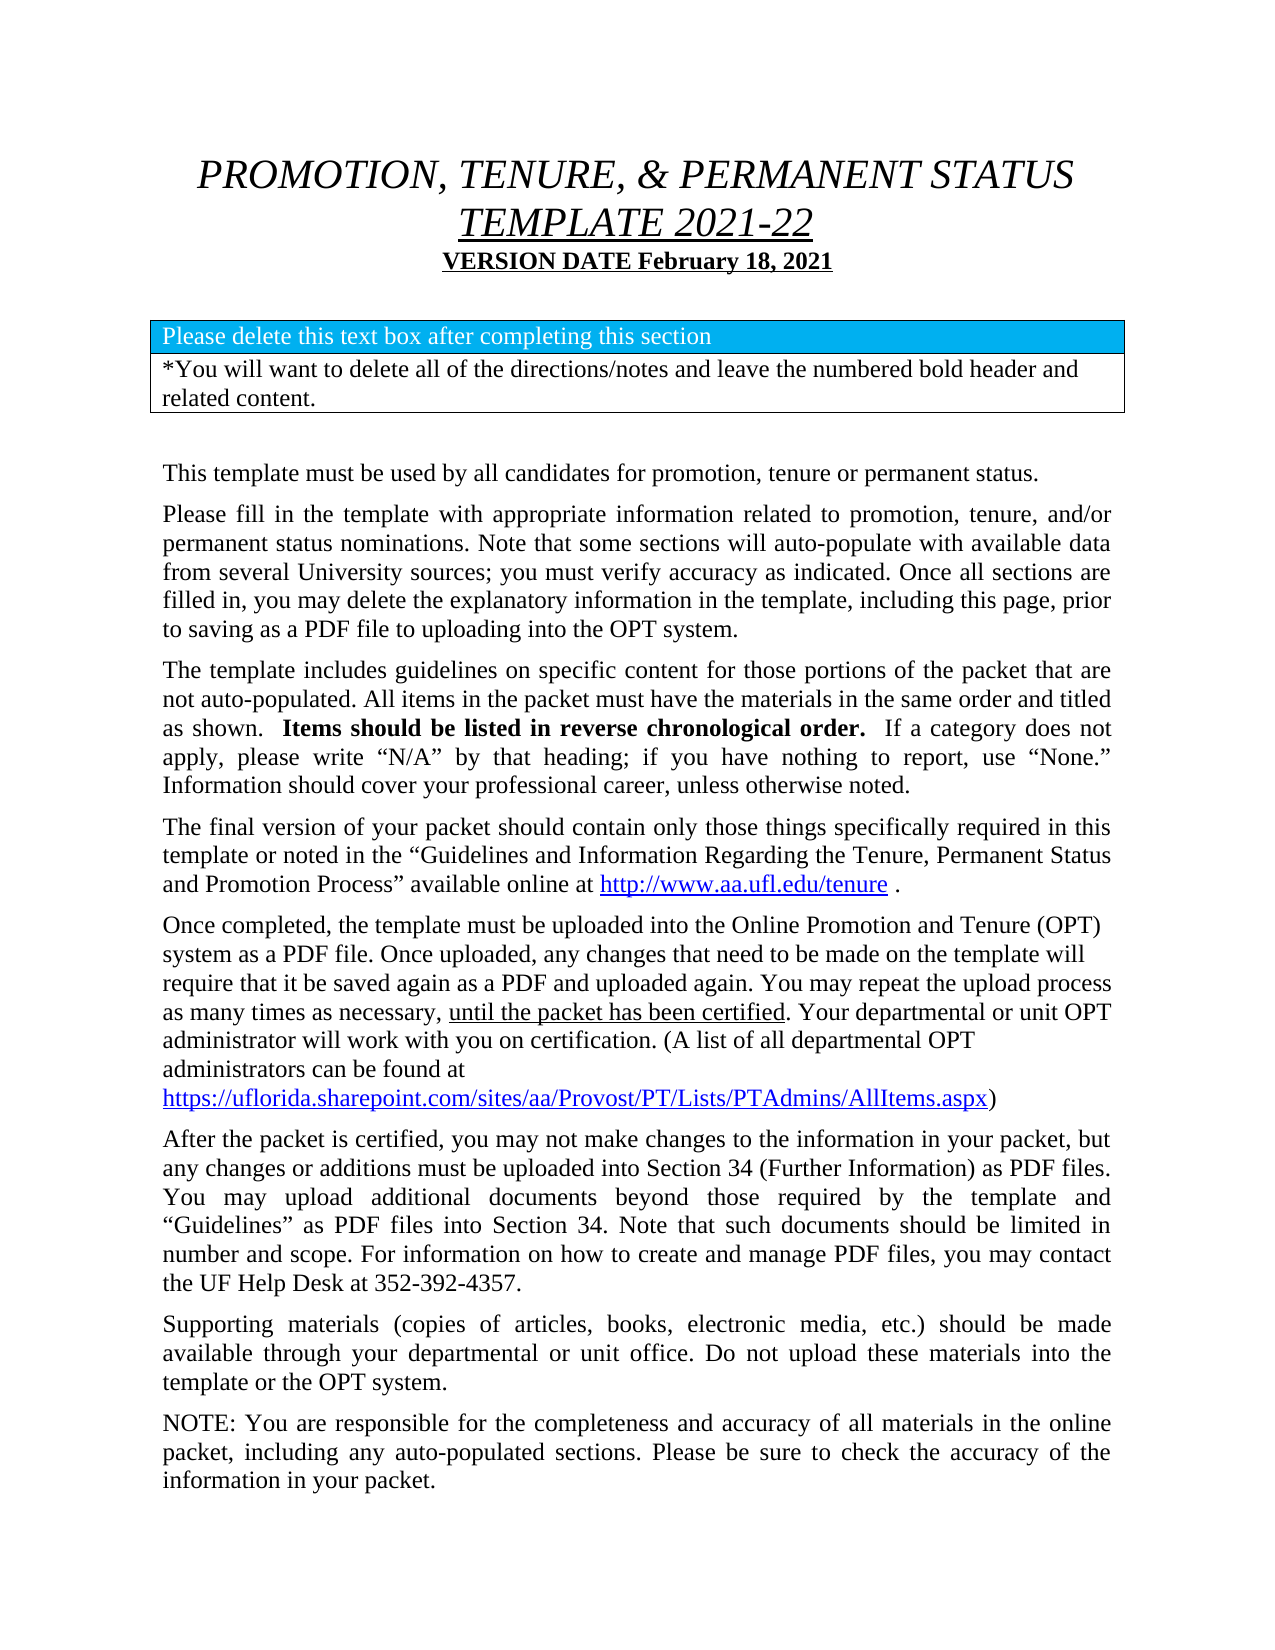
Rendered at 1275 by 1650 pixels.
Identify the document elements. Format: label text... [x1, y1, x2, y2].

text TEMPLATE 2021-22 [162, 198, 1112, 246]
text NOTE: You are responsible for the completeness and accuracy of all materials in the online packet, including any auto-populated sections. Please be sure to check the accuracy of the information in your packet. [162, 1408, 1112, 1494]
table_cell *You will want to delete all of the directions/notes and leave the numbered bold header and related content. [151, 354, 1124, 412]
text VERSION DATE February 18, 2021 [162, 246, 1112, 274]
text PROMOTION, TENURE, & PERMANENT STATUS [162, 150, 1112, 198]
text Please fill in the template with appropriate information related to promotion, tenure, and/or permanent status nominations. Note that some sections will auto-populate with available data from several University sources; you must verify accuracy as indicated. Once all sections are filled in, you may delete the explanatory information in the template, including this page, prior to saving as a PDF file to uploading into the OPT system. [162, 499, 1112, 643]
table_header Please delete this text box after completing this section [151, 321, 1124, 353]
text Supporting materials (copies of articles, books, electronic media, etc.) should be made available through your departmental or unit office. Do not upload these materials into the template or the OPT system. [162, 1309, 1112, 1396]
text Once completed, the template must be uploaded into the Online Promotion and Tenure (OPT) system as a PDF file. Once uploaded, any changes that need to be made on the template will require that it be saved again as a PDF and uploaded again. You may repeat the upload process as many times as necessary, until the packet has been certified. Your departmental or unit OPT administrator will work with you on certification. (A list of all departmental OPT administrators can be found at https://uflorida.sharepoint.com/sites/aa/Provost/PT/Lists/PTAdmins/AllItems.aspx) [162, 911, 1112, 1112]
text After the packet is certified, you may not make changes to the information in your packet, but any changes or additions must be uploaded into Section 34 (Further Information) as PDF files. You may upload additional documents beyond those required by the template and “Guidelines” as PDF files into Section 34. Note that such documents should be limited in number and scope. For information on how to create and manage PDF files, you may contact the UF Help Desk at 352-392-4357. [162, 1124, 1112, 1297]
text The template includes guidelines on specific content for those portions of the packet that are not auto-populated. All items in the packet must have the materials in the same order and titled as shown. Items should be listed in reverse chronological order. If a category does not apply, please write “N/A” by that heading; if you have nothing to report, use “None.” Information should cover your professional career, unless otherwise noted. [162, 656, 1112, 799]
text This template must be used by all candidates for promotion, tenure or permanent status. [162, 458, 1112, 487]
text The final version of your packet should contain only those things specifically required in this template or noted in the “Guidelines and Information Regarding the Tenure, Permanent Status and Promotion Process” available online at http://www.aa.ufl.edu/tenure . [162, 812, 1112, 898]
